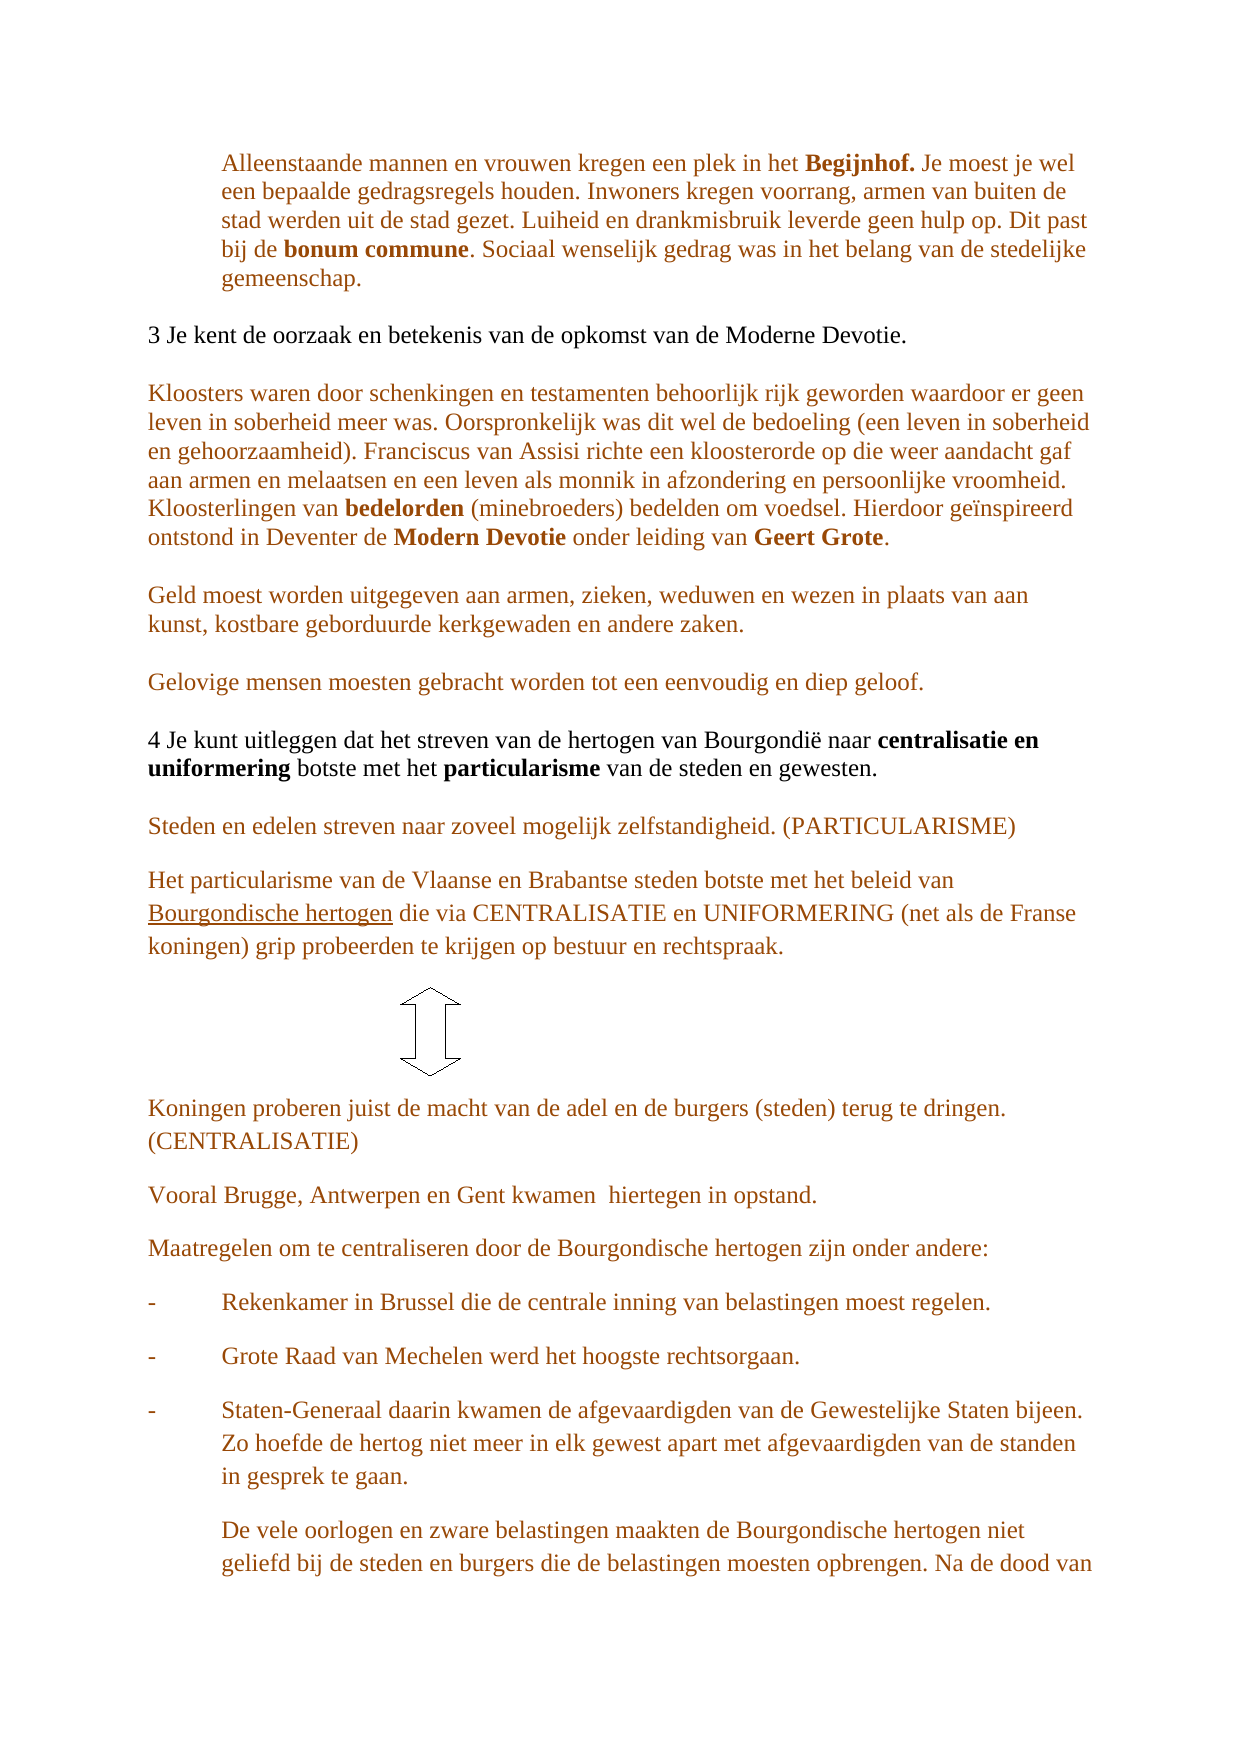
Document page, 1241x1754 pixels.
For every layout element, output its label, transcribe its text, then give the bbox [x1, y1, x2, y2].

text 3 Je kent de oorzaak en betekenis van de opkomst van de Moderne Devotie. [148, 321, 1093, 349]
text Alleenstaande mannen en vrouwen kregen een plek in het Begijnhof. Je moest je wel een bepaalde gedragsregels houden. Inwoners kregen voorrang, armen van buiten de stad werden uit de stad gezet. Luiheid en drankmisbruik leverde geen hulp op. Dit past bij de bonum commune. Sociaal wenselijk gedrag was in het belang van de stedelijke gemeenschap. [221, 148, 1093, 291]
text Het particularisme van de Vlaanse en Brabantse steden botste met het beleid van Bourgondische hertogen die via CENTRALISATIE en UNIFORMERING (net als de Franse koningen) grip probeerden te krijgen op bestuur en rechtspraak. [148, 865, 1093, 960]
text Maatregelen om te centraliseren door de Bourgondische hertogen zijn onder andere: [148, 1233, 1093, 1262]
text Gelovige mensen moesten gebracht worden tot een eenvoudig en diep geloof. [148, 667, 1093, 696]
text Steden en edelen streven naar zoveel mogelijk zelfstandigheid. (PARTICULARISME) [148, 811, 1093, 840]
text - Grote Raad van Mechelen werd het hoogste rechtsorgaan. [148, 1341, 1093, 1370]
text Kloosters waren door schenkingen en testamenten behoorlijk rijk geworden waardoor er geen leven in soberheid meer was. Oorspronkelijk was dit wel de bedoeling (een leven in soberheid en gehoorzaamheid). Franciscus van Assisi richte een kloosterorde op die weer aandacht gaf aan armen en melaatsen en een leven als monnik in afzondering en persoonlijke vroomheid. Kloosterlingen van bedelorden (minebroeders) bedelden om voedsel. Hierdoor geïnspireerd ontstond in Deventer de Modern Devotie onder leiding van Geert Grote. [148, 378, 1093, 551]
text - Staten-Generaal daarin kwamen de afgevaardigden van de Gewestelijke Staten bijeen. Zo hoefde de hertog niet meer in elk gewest apart met afgevaardigden van de standen in gesprek te gaan. [148, 1395, 1093, 1490]
text Vooral Brugge, Antwerpen en Gent kwamen hiertegen in opstand. [148, 1180, 1093, 1208]
text Koningen proberen juist de macht van de adel en de burgers (steden) terug te dringen. (CENTRALISATIE) [148, 1093, 1093, 1154]
text - Rekenkamer in Brussel die de centrale inning van belastingen moest regelen. [148, 1287, 1093, 1316]
text 4 Je kunt uitleggen dat het streven van de hertogen van Bourgondië naar centralisatie en uniformering botste met het particularisme van de steden en gewesten. [148, 725, 1093, 782]
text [221, 1515, 1093, 1577]
text Geld moest worden uitgegeven aan armen, zieken, weduwen en wezen in plaats van aan kunst, kostbare geborduurde kerkgewaden en andere zaken. [148, 580, 1093, 638]
